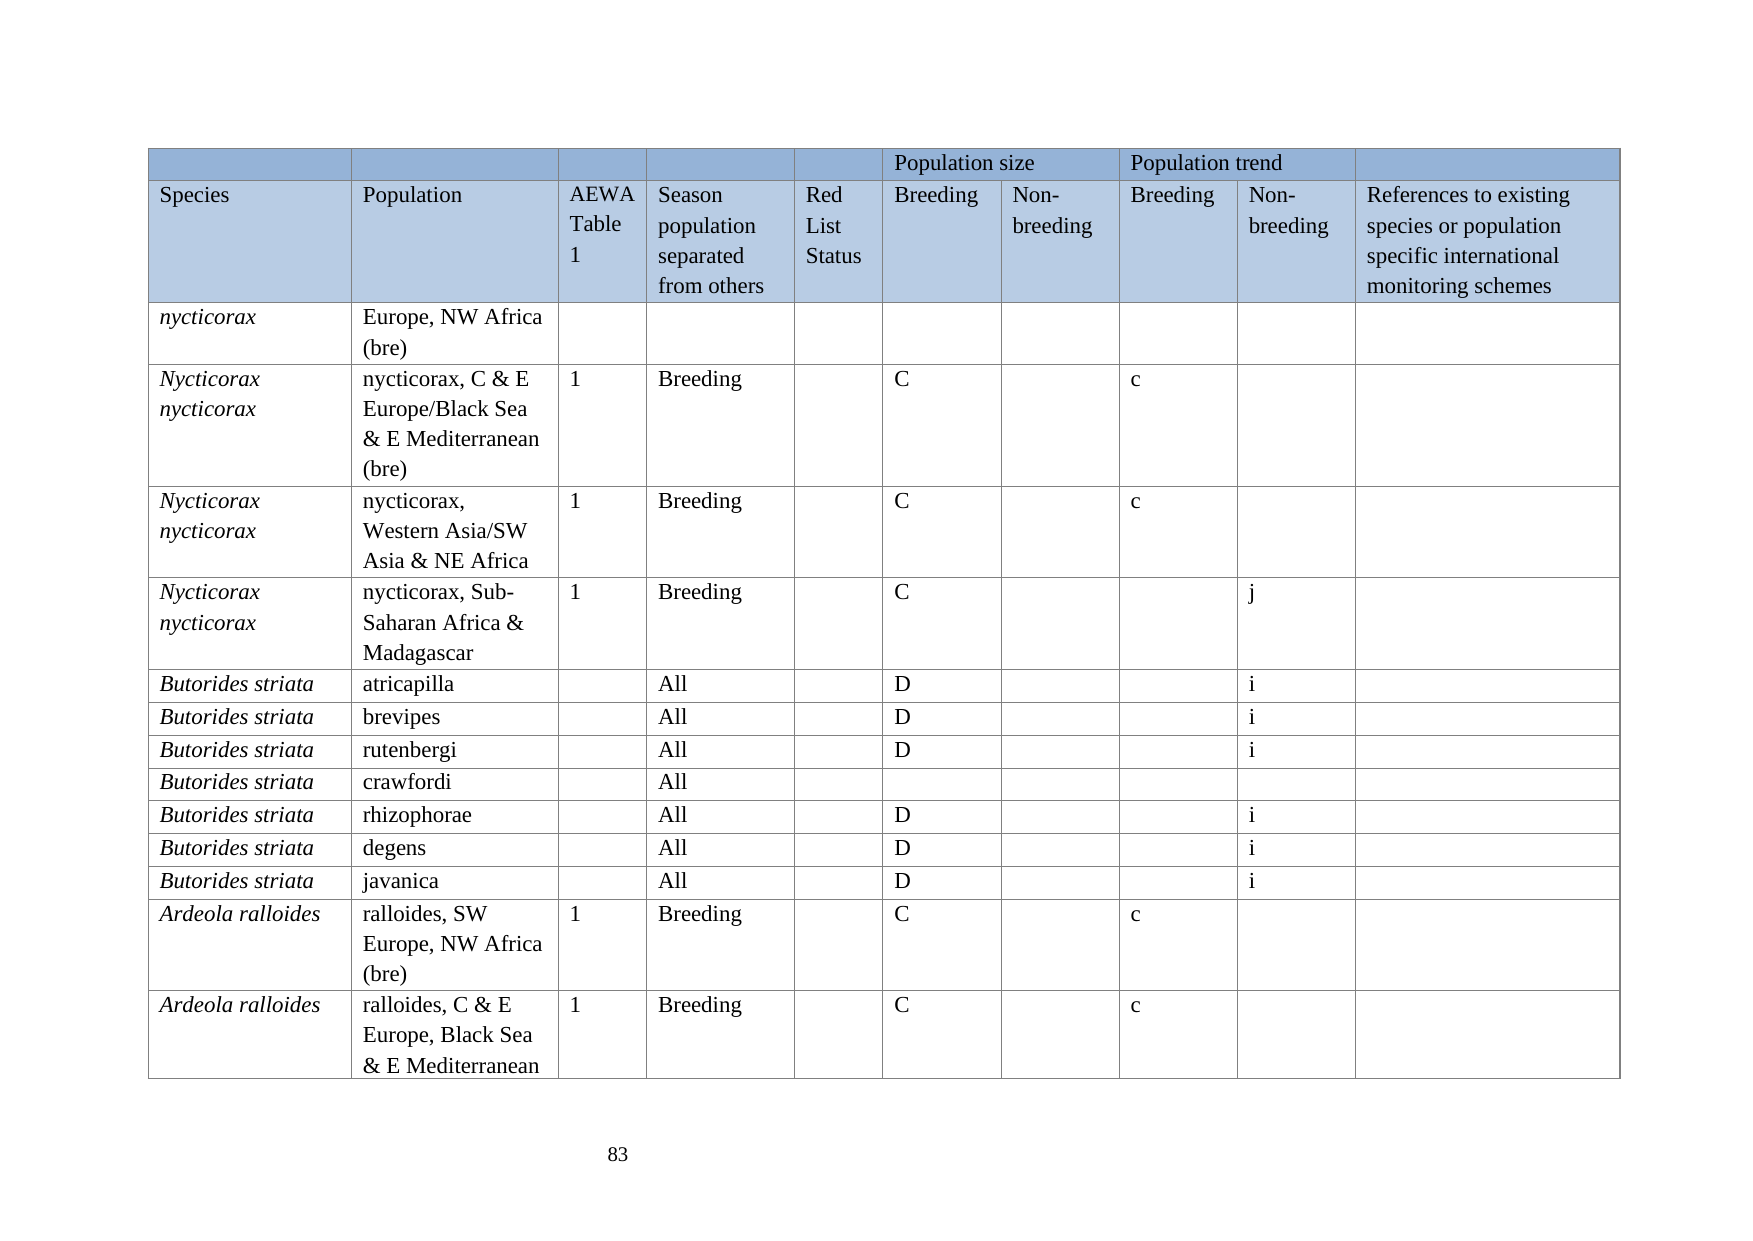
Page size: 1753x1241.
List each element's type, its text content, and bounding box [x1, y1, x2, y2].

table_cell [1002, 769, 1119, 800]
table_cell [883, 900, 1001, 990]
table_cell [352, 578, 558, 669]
table_cell Season population separated from others [647, 181, 794, 302]
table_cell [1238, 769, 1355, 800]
table_cell AEWA Table 1 [559, 181, 646, 302]
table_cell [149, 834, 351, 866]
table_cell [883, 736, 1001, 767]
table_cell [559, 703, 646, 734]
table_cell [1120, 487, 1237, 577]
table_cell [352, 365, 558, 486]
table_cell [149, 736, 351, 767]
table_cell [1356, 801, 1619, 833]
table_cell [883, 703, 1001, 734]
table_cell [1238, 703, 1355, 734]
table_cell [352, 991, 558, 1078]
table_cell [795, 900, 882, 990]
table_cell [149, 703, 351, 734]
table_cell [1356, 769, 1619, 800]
table_cell Non- breeding [1002, 181, 1119, 302]
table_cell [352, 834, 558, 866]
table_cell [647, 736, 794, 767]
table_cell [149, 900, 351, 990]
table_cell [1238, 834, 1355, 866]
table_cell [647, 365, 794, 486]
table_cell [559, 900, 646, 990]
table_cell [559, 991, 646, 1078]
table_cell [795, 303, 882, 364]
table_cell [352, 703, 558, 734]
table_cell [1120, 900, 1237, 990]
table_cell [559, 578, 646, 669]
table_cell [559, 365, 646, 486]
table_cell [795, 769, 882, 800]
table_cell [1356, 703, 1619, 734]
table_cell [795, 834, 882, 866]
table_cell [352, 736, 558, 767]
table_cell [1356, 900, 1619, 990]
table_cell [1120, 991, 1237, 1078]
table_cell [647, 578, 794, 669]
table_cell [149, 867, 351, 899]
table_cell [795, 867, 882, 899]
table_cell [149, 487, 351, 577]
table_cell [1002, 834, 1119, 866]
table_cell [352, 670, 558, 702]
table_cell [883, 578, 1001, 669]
table_header Population size [883, 149, 1119, 180]
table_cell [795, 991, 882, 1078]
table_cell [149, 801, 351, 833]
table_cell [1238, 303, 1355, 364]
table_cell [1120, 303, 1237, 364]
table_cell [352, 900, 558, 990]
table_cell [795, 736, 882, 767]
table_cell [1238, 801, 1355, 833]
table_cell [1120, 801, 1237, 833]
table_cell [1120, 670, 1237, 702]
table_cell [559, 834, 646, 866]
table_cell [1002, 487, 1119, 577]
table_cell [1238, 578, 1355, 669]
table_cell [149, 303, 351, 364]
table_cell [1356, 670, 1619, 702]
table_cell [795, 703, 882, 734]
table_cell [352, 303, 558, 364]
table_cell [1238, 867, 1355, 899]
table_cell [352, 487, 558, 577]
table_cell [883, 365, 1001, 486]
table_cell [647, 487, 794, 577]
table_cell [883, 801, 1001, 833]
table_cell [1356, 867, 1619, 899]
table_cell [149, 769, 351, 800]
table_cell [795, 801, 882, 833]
table_cell Breeding [1120, 181, 1237, 302]
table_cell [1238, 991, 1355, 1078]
table_cell Species [149, 181, 351, 302]
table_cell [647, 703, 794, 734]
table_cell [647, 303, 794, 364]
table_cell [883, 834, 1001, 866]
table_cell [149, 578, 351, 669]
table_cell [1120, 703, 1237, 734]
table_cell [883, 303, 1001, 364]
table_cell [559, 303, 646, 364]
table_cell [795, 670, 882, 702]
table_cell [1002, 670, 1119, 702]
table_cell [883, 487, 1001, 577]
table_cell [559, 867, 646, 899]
table_cell References to existing species or population specific international monitoring schemes [1356, 181, 1619, 302]
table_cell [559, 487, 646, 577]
table_header [559, 149, 646, 180]
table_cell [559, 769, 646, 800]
table_header [647, 149, 794, 180]
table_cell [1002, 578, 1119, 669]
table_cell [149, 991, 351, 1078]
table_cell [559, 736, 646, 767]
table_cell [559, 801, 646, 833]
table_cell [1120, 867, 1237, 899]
table_cell Breeding [883, 181, 1001, 302]
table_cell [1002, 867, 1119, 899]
table_header Population trend [1120, 149, 1355, 180]
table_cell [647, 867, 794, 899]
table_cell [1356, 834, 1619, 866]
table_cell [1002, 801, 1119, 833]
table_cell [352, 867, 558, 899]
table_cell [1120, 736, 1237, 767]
table_cell Population [352, 181, 558, 302]
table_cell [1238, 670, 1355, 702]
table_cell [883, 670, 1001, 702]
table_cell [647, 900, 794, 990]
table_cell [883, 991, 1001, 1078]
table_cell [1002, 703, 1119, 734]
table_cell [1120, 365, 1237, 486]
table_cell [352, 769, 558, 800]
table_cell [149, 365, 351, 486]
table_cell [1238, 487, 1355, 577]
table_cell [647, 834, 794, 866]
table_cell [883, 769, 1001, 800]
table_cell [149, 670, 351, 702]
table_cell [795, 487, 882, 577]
table_header [149, 149, 351, 180]
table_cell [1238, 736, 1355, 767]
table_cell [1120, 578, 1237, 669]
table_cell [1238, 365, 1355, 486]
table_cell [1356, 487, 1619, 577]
table_header [795, 149, 882, 180]
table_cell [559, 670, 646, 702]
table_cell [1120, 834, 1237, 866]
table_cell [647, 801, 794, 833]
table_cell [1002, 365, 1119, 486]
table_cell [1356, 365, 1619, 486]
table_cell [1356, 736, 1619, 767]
table_header [352, 149, 558, 180]
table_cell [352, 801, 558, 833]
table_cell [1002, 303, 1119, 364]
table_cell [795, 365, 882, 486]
table_cell Red List Status [795, 181, 882, 302]
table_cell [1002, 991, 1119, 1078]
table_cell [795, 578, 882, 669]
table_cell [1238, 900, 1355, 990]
table_cell Non- breeding [1238, 181, 1355, 302]
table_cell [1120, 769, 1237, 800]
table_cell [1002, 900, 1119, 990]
table_header [1356, 149, 1619, 180]
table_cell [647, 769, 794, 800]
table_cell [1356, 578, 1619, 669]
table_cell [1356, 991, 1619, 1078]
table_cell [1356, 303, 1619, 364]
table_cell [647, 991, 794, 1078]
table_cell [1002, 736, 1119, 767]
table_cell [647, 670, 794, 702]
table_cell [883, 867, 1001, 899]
